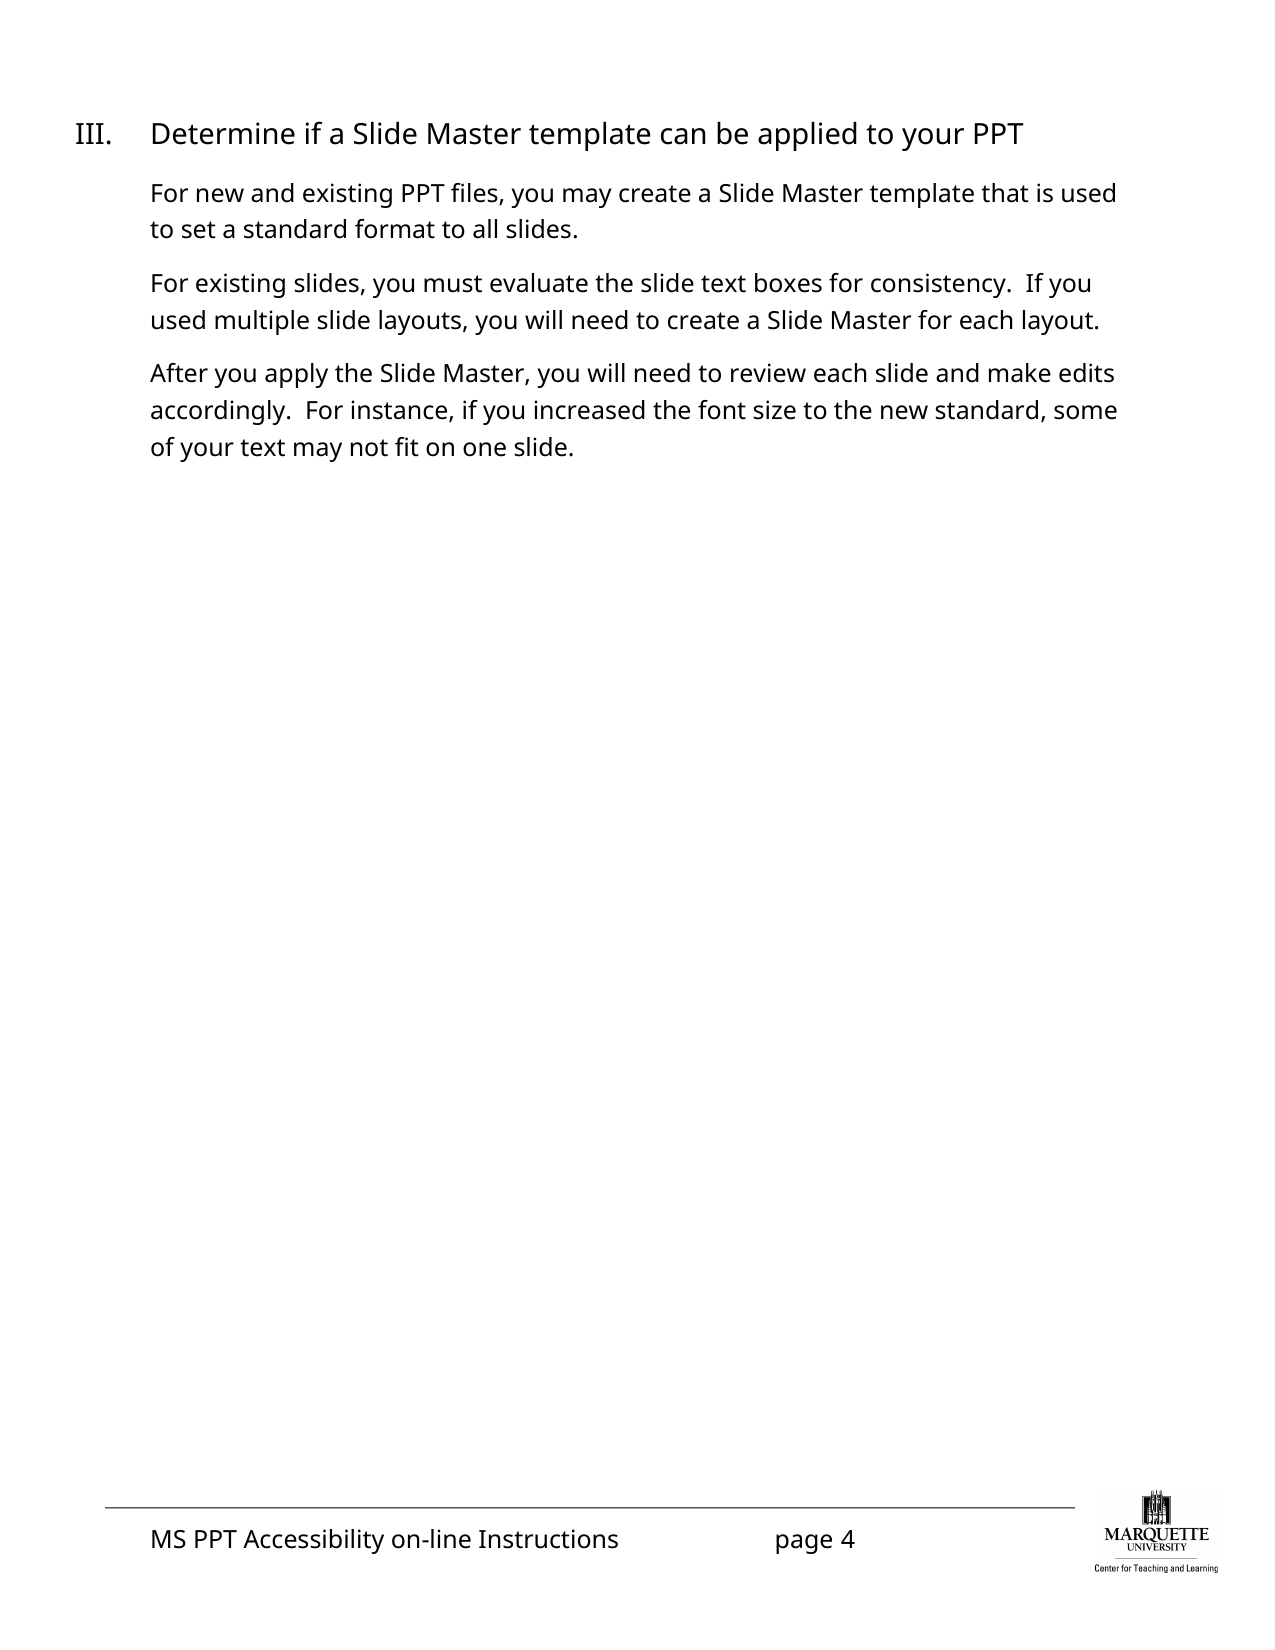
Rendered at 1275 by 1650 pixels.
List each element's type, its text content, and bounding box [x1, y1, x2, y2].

text After you apply the Slide Master, you will need to review each slide and make edits accordingly. For instance, if you increased the font size to the new standard, some of your text may not fit on one slide. [150, 356, 1125, 463]
text For existing slides, you must evaluate the slide text boxes for consistency. If you used multiple slide layouts, you will need to create a Slide Master for each layout. [150, 266, 1125, 336]
text For new and existing PPT files, you may create a Slide Master template that is used to set a standard format to all slides. [150, 175, 1125, 246]
picture [1095, 1489, 1218, 1573]
subtitle Determine if a Slide Master template can be applied to your PPT [112, 113, 1125, 153]
